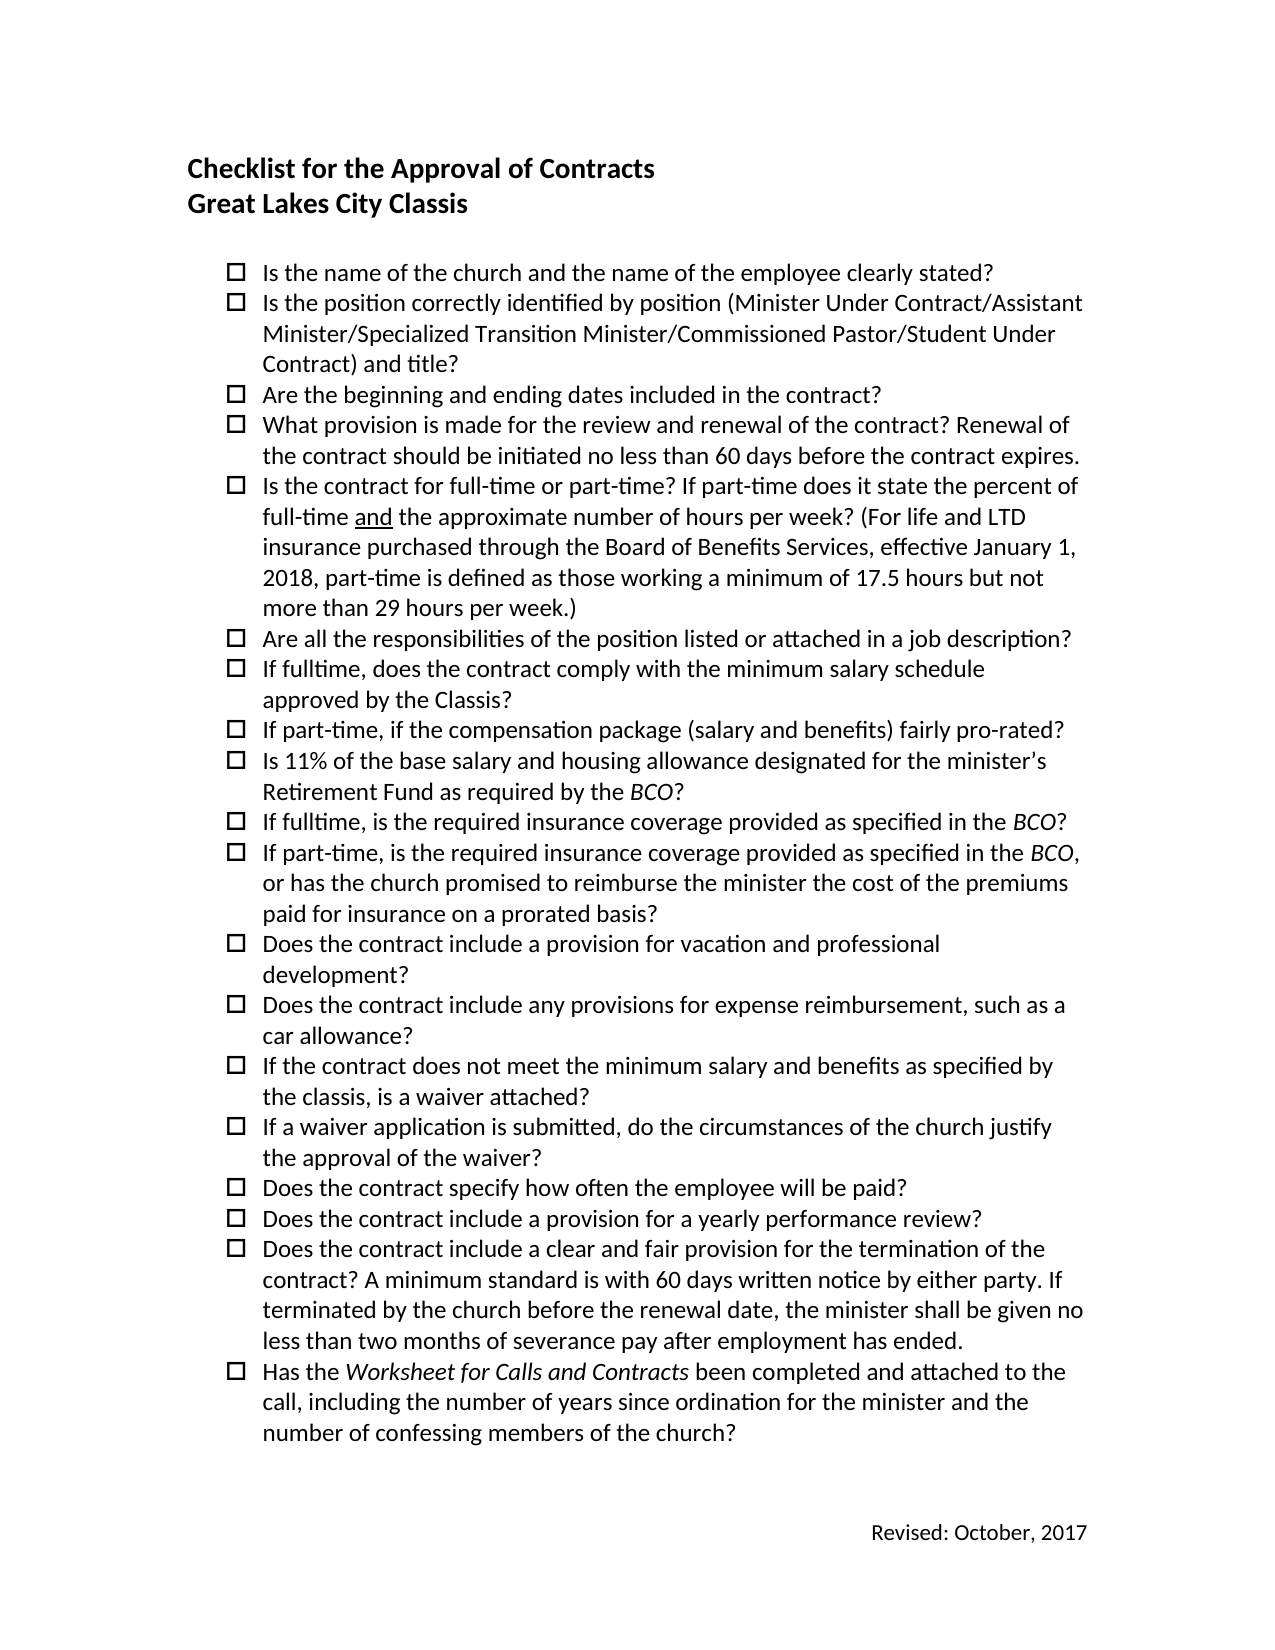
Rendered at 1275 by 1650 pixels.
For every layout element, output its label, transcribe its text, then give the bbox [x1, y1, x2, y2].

list If the contract does not meet the minimum salary and benefits as specified by the classis, is a waiver attached? [225, 1050, 1087, 1111]
list Has the Worksheet for Calls and Contracts been completed and attached to the call, including the number of years since ordination for the minister and the number of confessing members of the church? [225, 1356, 1087, 1447]
list If part-time, is the required insurance coverage provided as specified in the BCO, or has the church promised to reimburse the minister the cost of the premiums paid for insurance on a prorated basis? [225, 837, 1087, 928]
list If fulltime, is the required insurance coverage provided as specified in the BCO? [225, 806, 1087, 837]
list Is the name of the church and the name of the employee clearly stated? [225, 257, 1087, 287]
list Does the contract include any provisions for expense reimbursement, such as a car allowance? [225, 989, 1087, 1050]
list Does the contract specify how often the employee will be paid? [225, 1172, 1087, 1203]
list What provision is made for the review and renewal of the contract? Renewal of the contract should be initiated no less than 60 days before the contract expires. [225, 409, 1087, 471]
list If fulltime, does the contract comply with the minimum salary schedule approved by the Classis? [225, 654, 1087, 715]
list Is the position correctly identified by position (Minister Under Contract/Assistant Minister/Specialized Transition Minister/Commissioned Pastor/Student Under Contract) and title? [225, 287, 1087, 379]
text Checklist for the Approval of Contracts [187, 150, 1087, 186]
list Are the beginning and ending dates included in the contract? [225, 379, 1087, 409]
list Does the contract include a clear and fair provision for the termination of the contract? A minimum standard is with 60 days written notice by either party. If terminated by the church before the renewal date, the minister shall be given no less than two months of severance pay after employment has ended. [225, 1233, 1087, 1356]
list Are all the responsibilities of the position listed or attached in a job description? [225, 623, 1087, 654]
list If a waiver application is submitted, do the circumstances of the church justify the approval of the waiver? [225, 1111, 1087, 1172]
list Is the contract for full-time or part-time? If part-time does it state the percent of full-time and the approximate number of hours per week? (For life and LTD insurance purchased through the Board of Benefits Services, effective January 1, 2018, part-time is defined as those working a minimum of 17.5 hours but not more than 29 hours per week.) [225, 471, 1087, 623]
text Great Lakes City Classis [187, 186, 1087, 221]
list Is 11% of the base salary and housing allowance designated for the minister’s Retirement Fund as required by the BCO? [225, 745, 1087, 806]
list Does the contract include a provision for vacation and professional development? [225, 928, 1087, 989]
list Does the contract include a provision for a yearly performance review? [225, 1203, 1087, 1233]
list If part-time, if the compensation package (salary and benefits) fairly pro-rated? [225, 715, 1087, 745]
